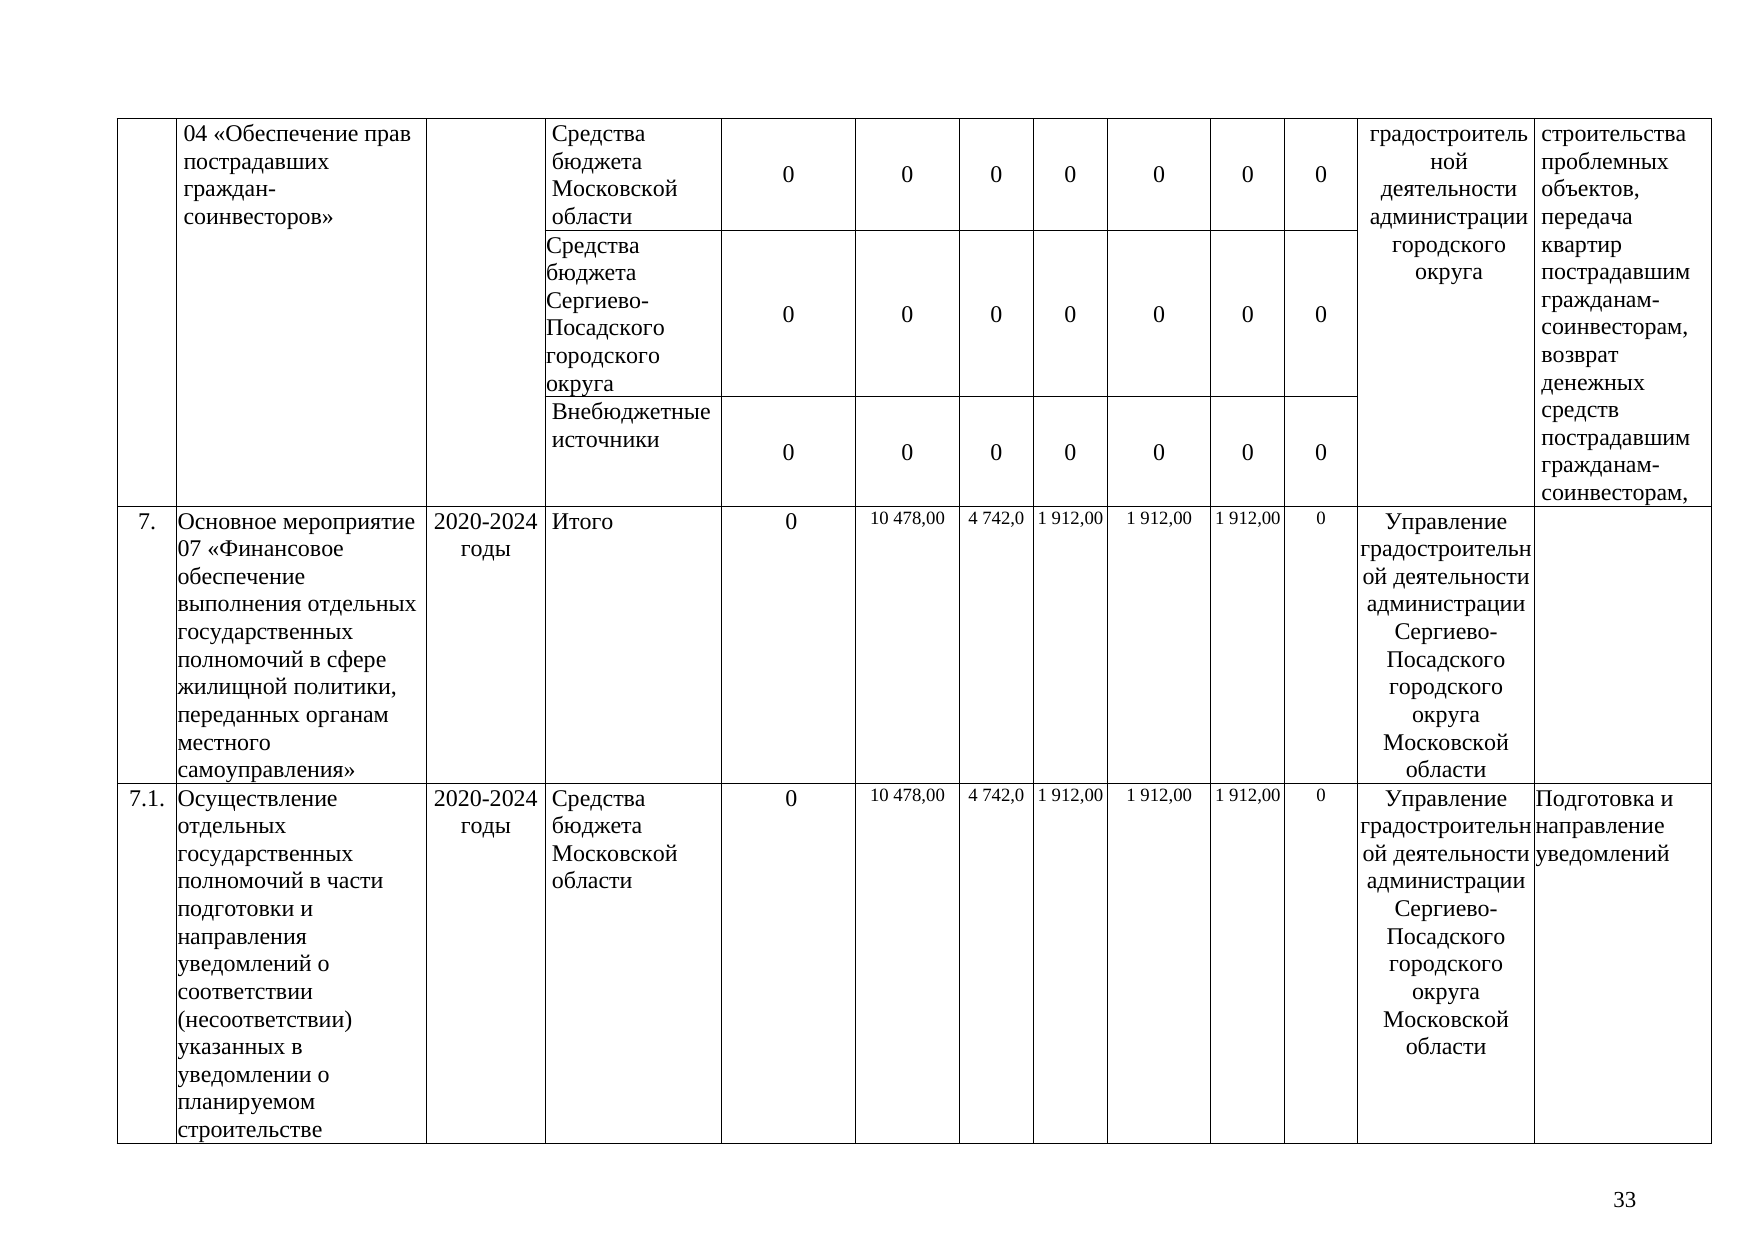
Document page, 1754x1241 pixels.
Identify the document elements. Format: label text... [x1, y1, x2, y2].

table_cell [1535, 784, 1711, 1143]
table_cell [427, 119, 545, 506]
table_cell 0 [856, 231, 959, 396]
table_cell 0 [1211, 119, 1284, 229]
table_cell Средства бюджета Сергиево-Посадского городского округа [546, 231, 721, 396]
table_cell 0 [1285, 119, 1357, 229]
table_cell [1358, 784, 1534, 1143]
table_cell Управление градостроительной деятельности администрации Сергиево-Посадского городского округа Московской области [1358, 507, 1534, 783]
table_cell 2020-2024 годы [427, 507, 545, 783]
table_cell 0 [722, 784, 855, 1143]
table_cell 0 [722, 119, 855, 229]
table_cell Основное мероприятие 07 «Финансовое обеспечение выполнения отдельных государственных полномочий в сфере жилищной политики, переданных органам местного самоуправления» [177, 507, 426, 783]
table_cell 10 478,00 [856, 507, 959, 783]
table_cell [1535, 119, 1711, 506]
table_cell 0 [960, 397, 1033, 506]
table_cell 2020-2024 годы [427, 784, 545, 1143]
table_cell [1535, 507, 1711, 783]
table_cell 0 [1034, 231, 1107, 396]
table_cell 0 [1108, 231, 1210, 396]
table_cell 0 [722, 507, 855, 783]
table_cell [177, 784, 426, 1143]
table_cell 4. [118, 119, 176, 506]
table_cell 0 [1285, 784, 1357, 1143]
table_cell 7.1. [118, 784, 176, 1143]
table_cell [177, 119, 426, 506]
table_cell 7. [118, 507, 176, 783]
table_cell Итого [546, 507, 721, 783]
table_cell 4 742,0 [960, 507, 1033, 783]
table_cell 1 912,00 [1211, 784, 1284, 1143]
table_cell 4 742,0 [960, 784, 1033, 1143]
table_cell 0 [1034, 119, 1107, 229]
table_cell Средства бюджета Московской области [546, 119, 721, 229]
table_cell 0 [1108, 397, 1210, 506]
table_cell 0 [1211, 397, 1284, 506]
table_cell 0 [1285, 507, 1357, 783]
table_cell 0 [1285, 397, 1357, 506]
table_cell 1 912,00 [1108, 507, 1210, 783]
table_cell 10 478,00 [856, 784, 959, 1143]
table_cell 1 912,00 [1108, 784, 1210, 1143]
table_cell 0 [960, 231, 1033, 396]
table_cell 1 912,00 [1034, 784, 1107, 1143]
table_cell 0 [1285, 231, 1357, 396]
table_cell 0 [856, 397, 959, 506]
table_cell 0 [960, 119, 1033, 229]
table_cell 0 [1211, 231, 1284, 396]
table_cell 0 [856, 119, 959, 229]
table_cell 1 912,00 [1211, 507, 1284, 783]
table_cell 1 912,00 [1034, 507, 1107, 783]
table_cell 0 [722, 231, 855, 396]
table_cell 0 [1034, 397, 1107, 506]
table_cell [1358, 119, 1534, 506]
table_cell Внебюджетные источники [546, 397, 721, 506]
table_cell 0 [1108, 119, 1210, 229]
table_cell 0 [722, 397, 855, 506]
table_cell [546, 784, 721, 1143]
